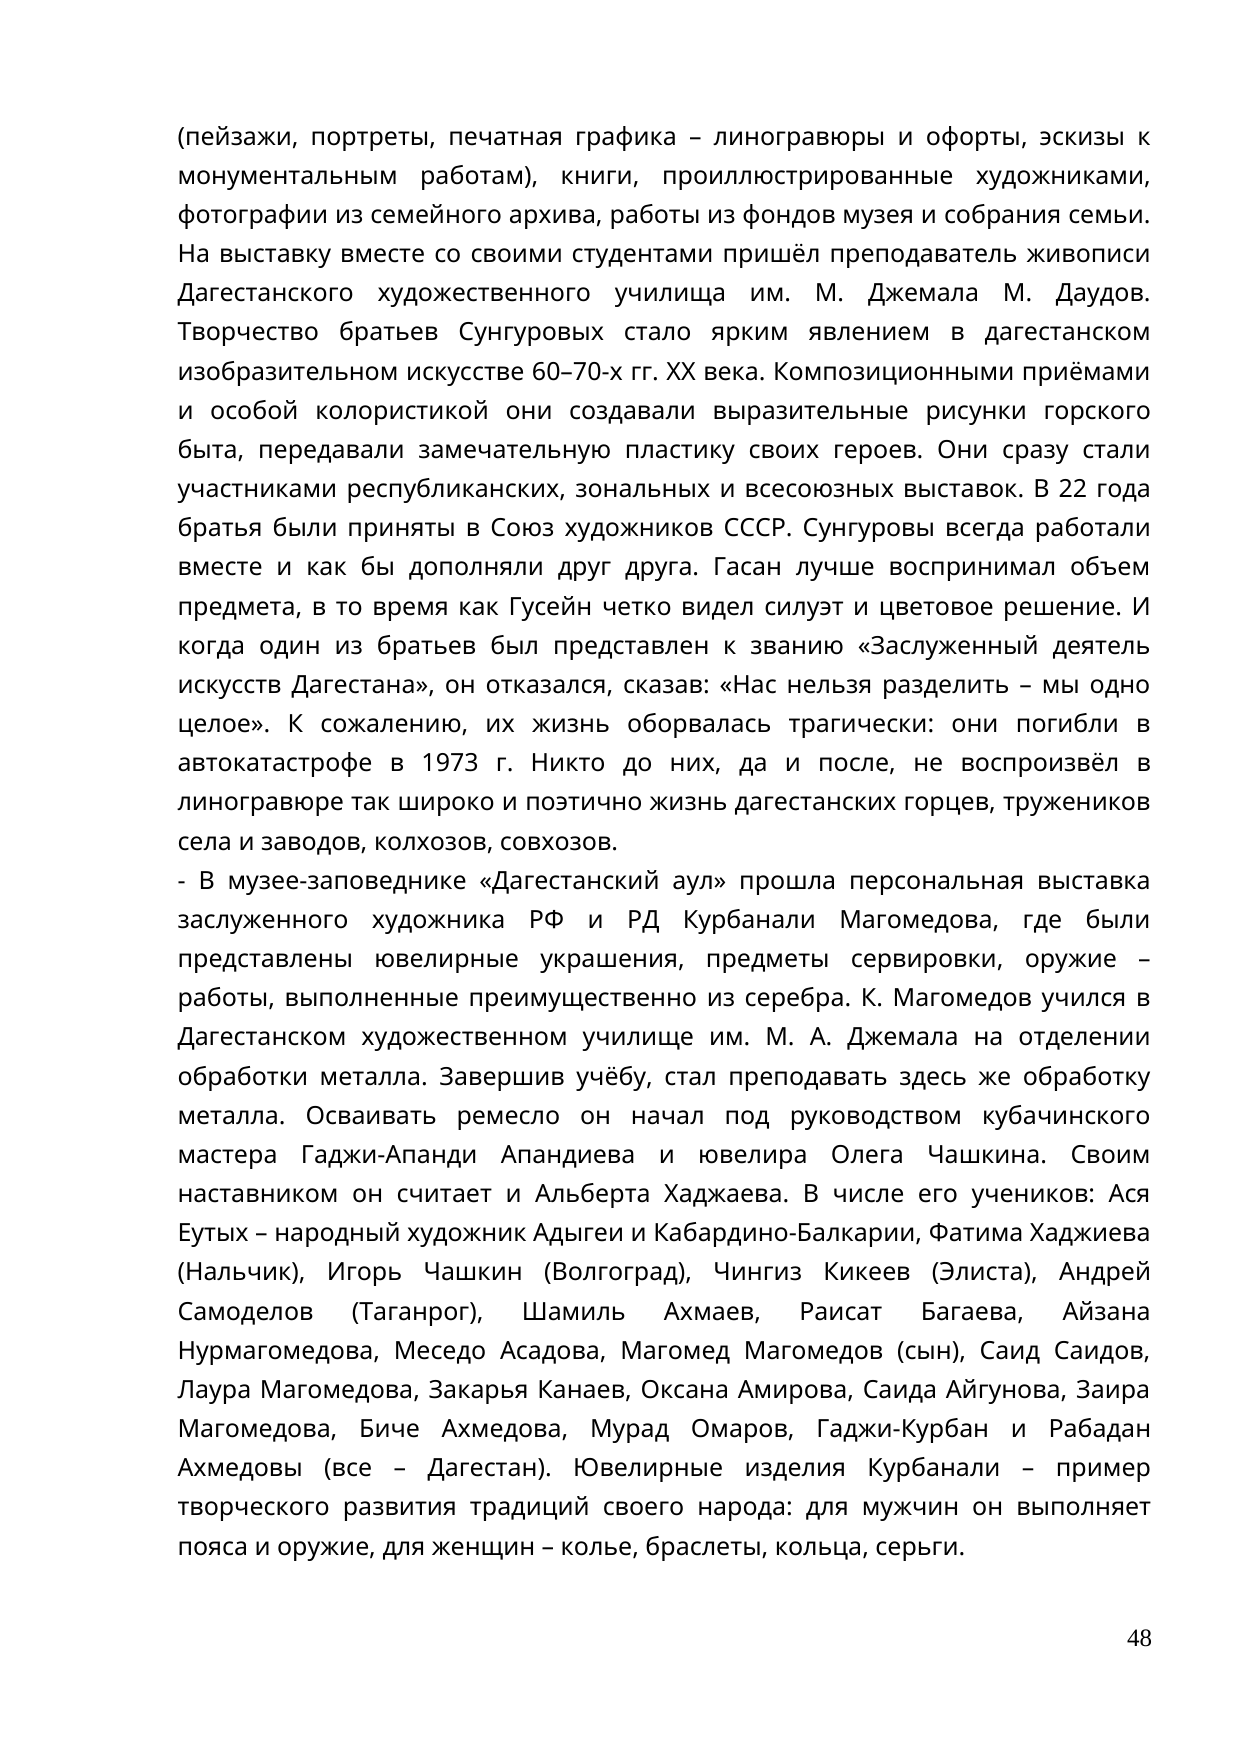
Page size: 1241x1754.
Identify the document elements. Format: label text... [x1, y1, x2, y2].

text - В музее-заповеднике «Дагестанский аул» прошла персональная выставка заслуженного художника РФ и РД Курбанали Магомедова, где были представлены ювелирные украшения, предметы сервировки, оружие – работы, выполненные преимущественно из серебра. К. Магомедов учился в Дагестанском художественном училище им. М. А. Джемала на отделении обработки металла. Завершив учёбу, стал преподавать здесь же обработку металла. Осваивать ремесло он начал под руководством кубачинского мастера Гаджи-Апанди Апандиева и ювелира Олега Чашкина. Своим наставником он считает и Альберта Хаджаева. В числе его учеников: Ася Еутых – народный художник Адыгеи и Кабардино-Балкарии, Фатима Хаджиева (Нальчик), Игорь Чашкин (Волгоград), Чингиз Кикеев (Элиста), Андрей Самоделов (Таганрог), Шамиль Ахмаев, Раисат Багаева, Айзана Нурмагомедова, Меседо Асадова, Магомед Магомедов (сын), Саид Саидов, Лаура Магомедова, Закарья Канаев, Оксана Амирова, Саида Айгунова, Заира Магомедова, Биче Ахмедова, Мурад Омаров, Гаджи-Курбан и Рабадан Ахмедовы (все – Дагестан). Ювелирные изделия Курбанали – пример творческого развития традиций своего народа: для мужчин он выполняет пояса и оружие, для женщин – колье, браслеты, кольца, серьги. [177, 862, 1152, 1562]
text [177, 118, 1152, 857]
